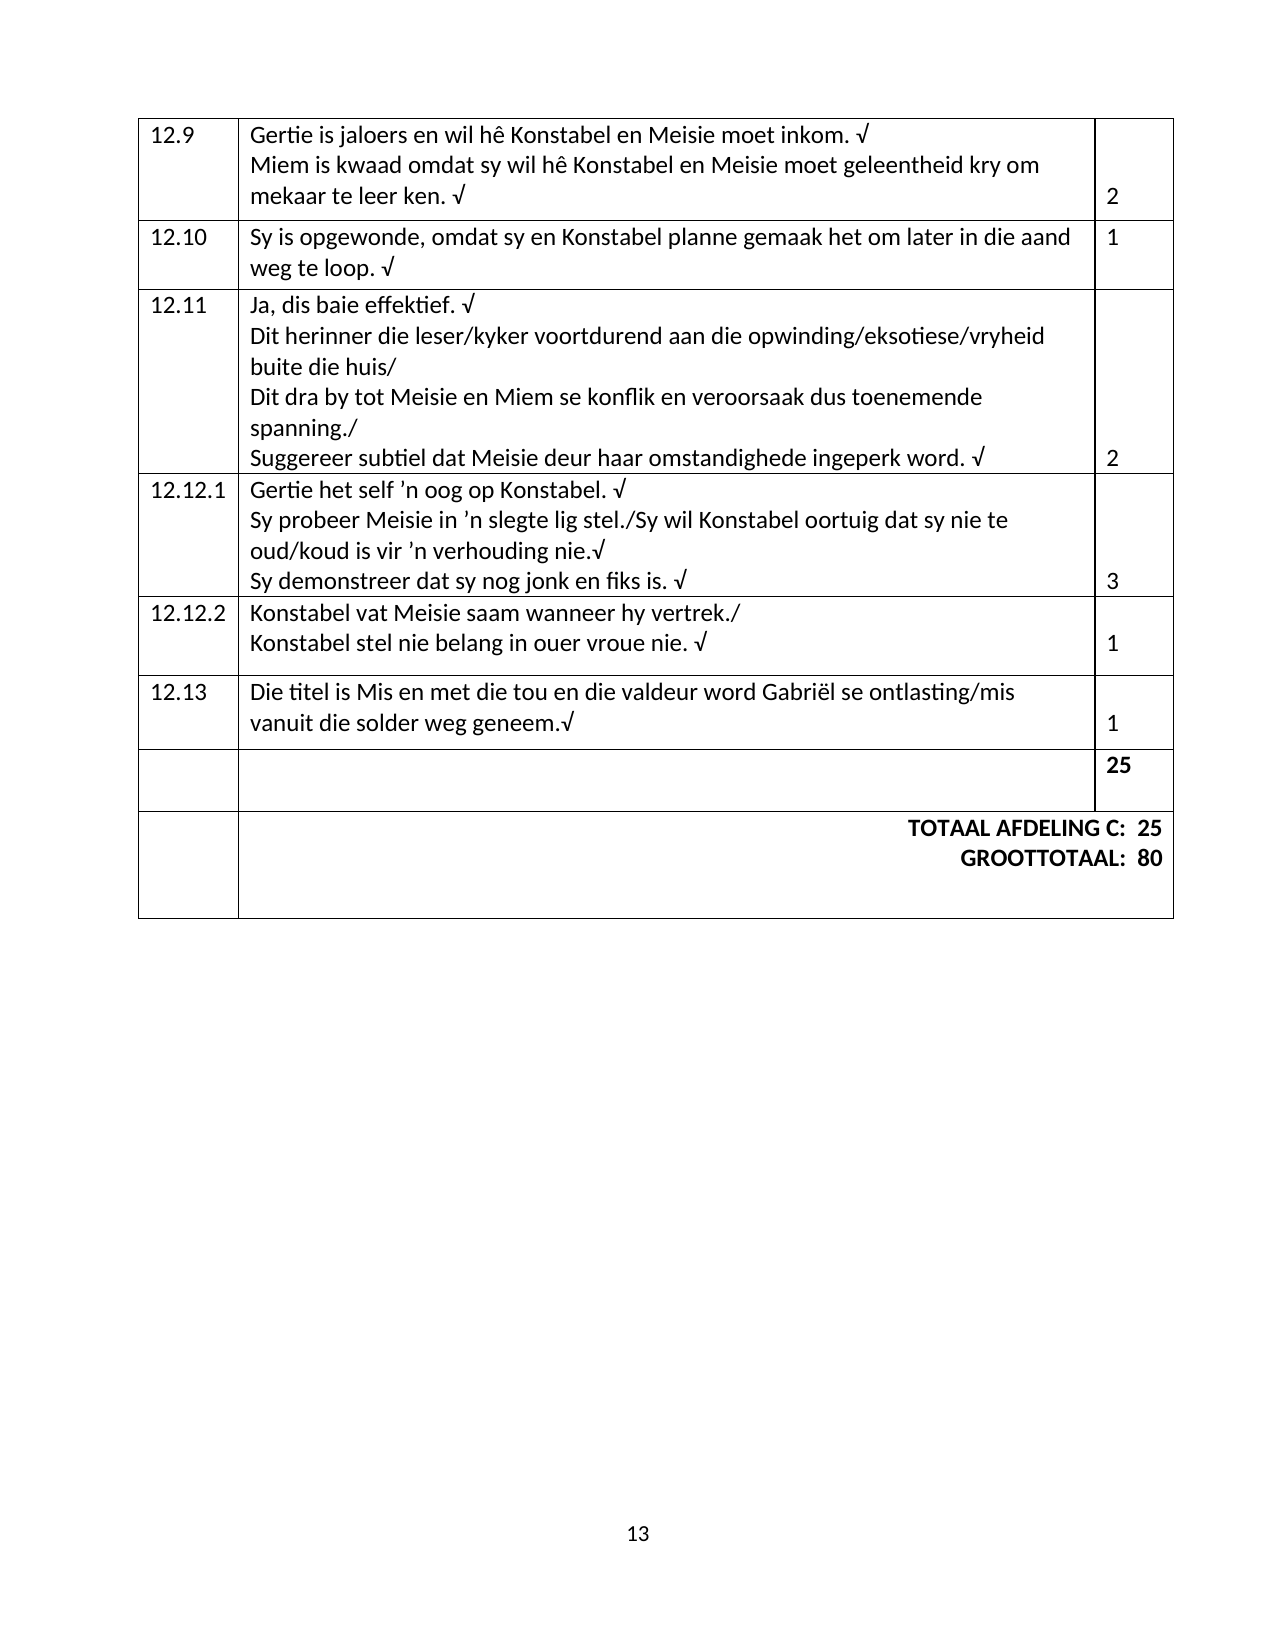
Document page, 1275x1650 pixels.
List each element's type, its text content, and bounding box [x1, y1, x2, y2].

table_cell [139, 750, 238, 811]
table_cell 2 [1096, 290, 1173, 473]
table_cell 1 [1096, 597, 1173, 675]
table_cell Gertie het self ’n oog op Konstabel. √ Sy probeer Meisie in ’n slegte lig stel./Sy wil Konstabel oortuig dat sy nie te oud/koud is vir ’n verhouding nie.√ Sy demonstreer dat sy nog jonk en fiks is. √ [239, 474, 1094, 596]
table_cell [139, 812, 238, 918]
table_cell 12.12.1 [139, 474, 238, 596]
table_cell TOTAAL AFDELING C: 25 GROOTTOTAAL: 80 [239, 812, 1173, 918]
table_cell Ja, dis baie effektief. √ Dit herinner die leser/kyker voortdurend aan die opwinding/eksotiese/vryheid buite die huis/ Dit dra by tot Meisie en Miem se konflik en veroorsaak dus toenemende spanning./ Suggereer subtiel dat Meisie deur haar omstandighede ingeperk word. √ [239, 290, 1094, 473]
table_cell 1 [1096, 676, 1173, 749]
table_cell 3 [1096, 474, 1173, 596]
table_cell Sy is opgewonde, omdat sy en Konstabel planne gemaak het om later in die aand weg te loop. √ [239, 221, 1094, 289]
table_cell 1 [1096, 221, 1173, 289]
table_cell 12.10 [139, 221, 238, 289]
table_cell 2 [1096, 119, 1173, 220]
table_cell 25 [1096, 750, 1173, 811]
table_cell Gertie is jaloers en wil hê Konstabel en Meisie moet inkom. √ Miem is kwaad omdat sy wil hê Konstabel en Meisie moet geleentheid kry om mekaar te leer ken. √ [239, 119, 1094, 220]
table_cell 12.12.2 [139, 597, 238, 675]
table_cell Die titel is Mis en met die tou en die valdeur word Gabriël se ontlasting/mis vanuit die solder weg geneem.√ [239, 676, 1094, 749]
table_cell 12.11 [139, 290, 238, 473]
table_cell 12.9 [139, 119, 238, 220]
table_cell 12.13 [139, 676, 238, 749]
table_cell Konstabel vat Meisie saam wanneer hy vertrek./ Konstabel stel nie belang in ouer vroue nie. √ [239, 597, 1094, 675]
table_cell [239, 750, 1094, 811]
